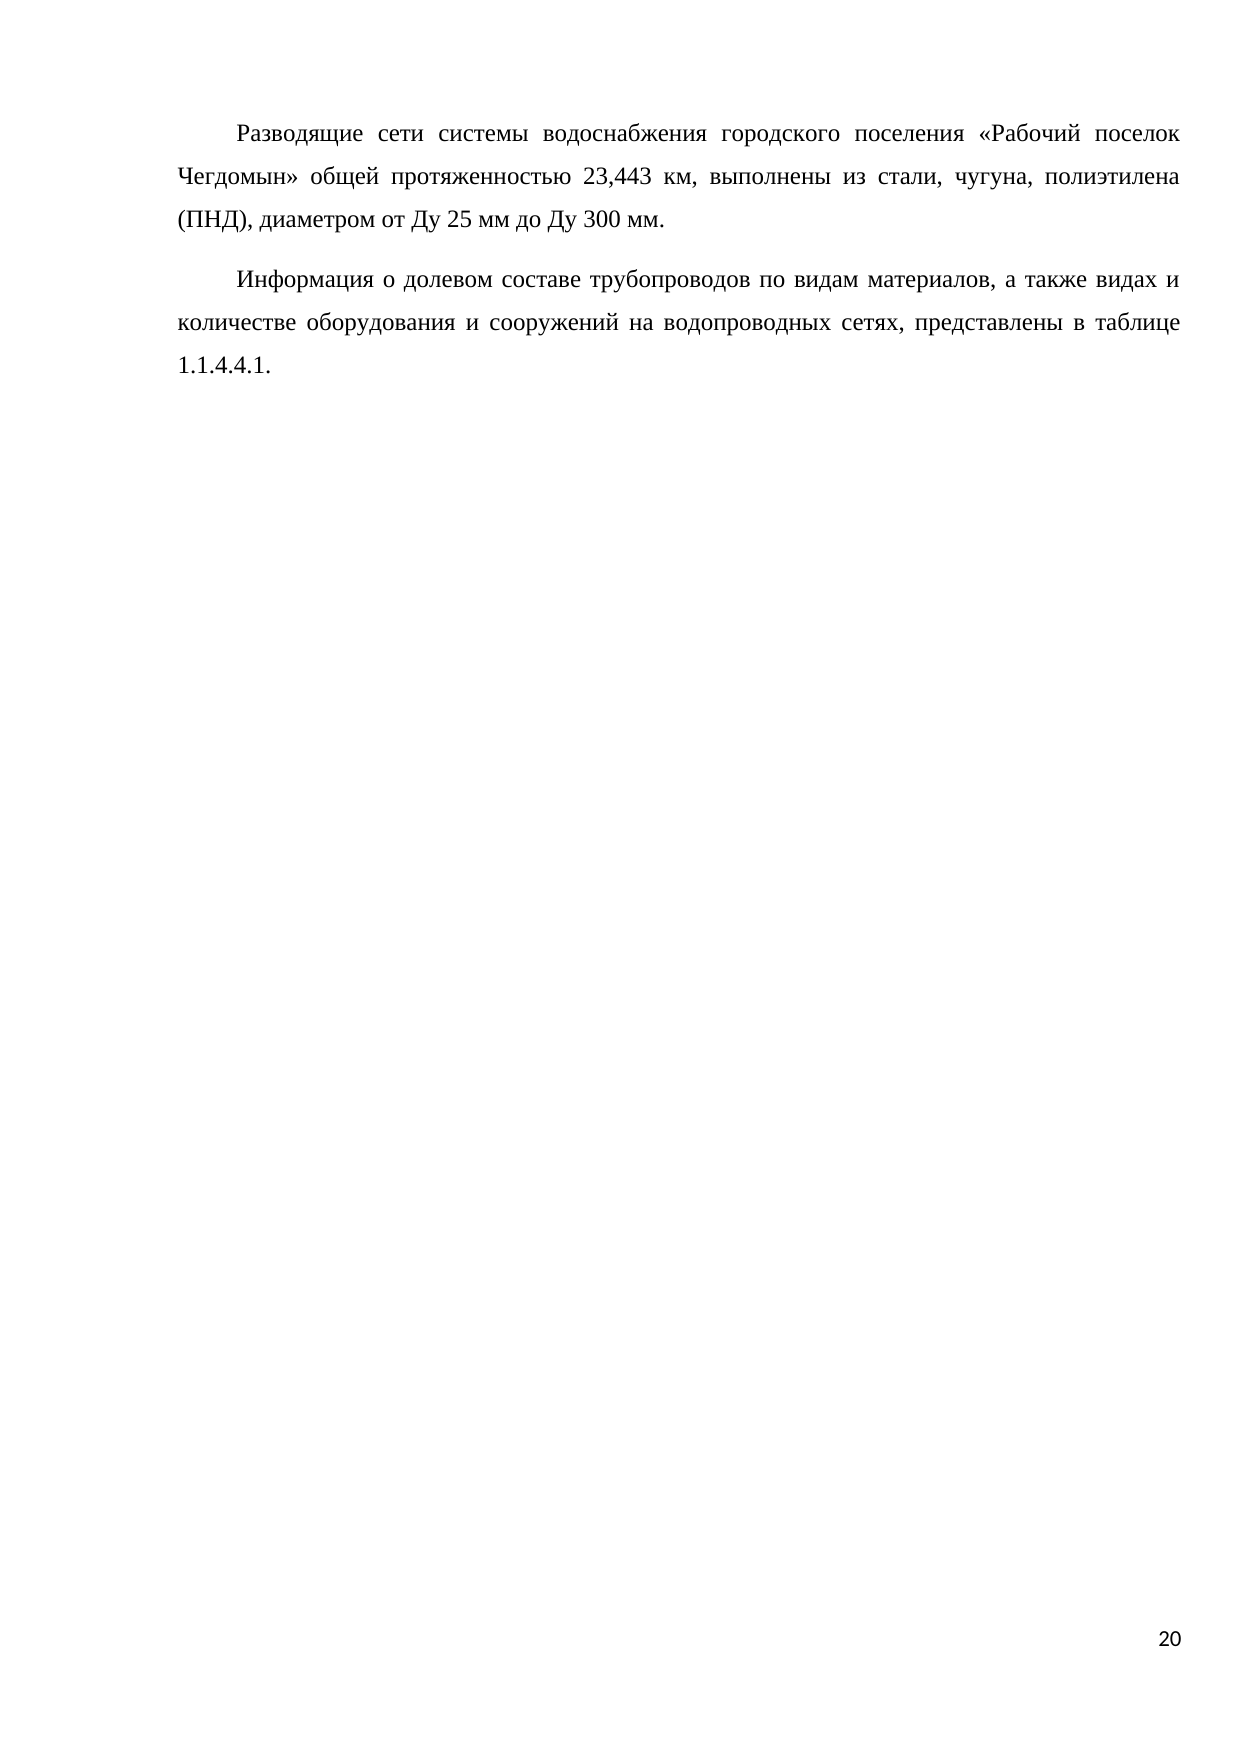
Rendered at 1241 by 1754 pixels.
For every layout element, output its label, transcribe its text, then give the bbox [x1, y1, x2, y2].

text Разводящие сети системы водоснабжения городского поселения «Рабочий поселок Чегдомын» общей протяженностью 23,443 км, выполнены из стали, чугуна, полиэтилена (ПНД), диаметром от Ду 25 мм до Ду 300 мм. [177, 118, 1181, 233]
text Информация о долевом составе трубопроводов по видам материалов, а также видах и количестве оборудования и сооружений на водопроводных сетях, представлены в таблице 1.1.4.4.1. [177, 264, 1181, 379]
